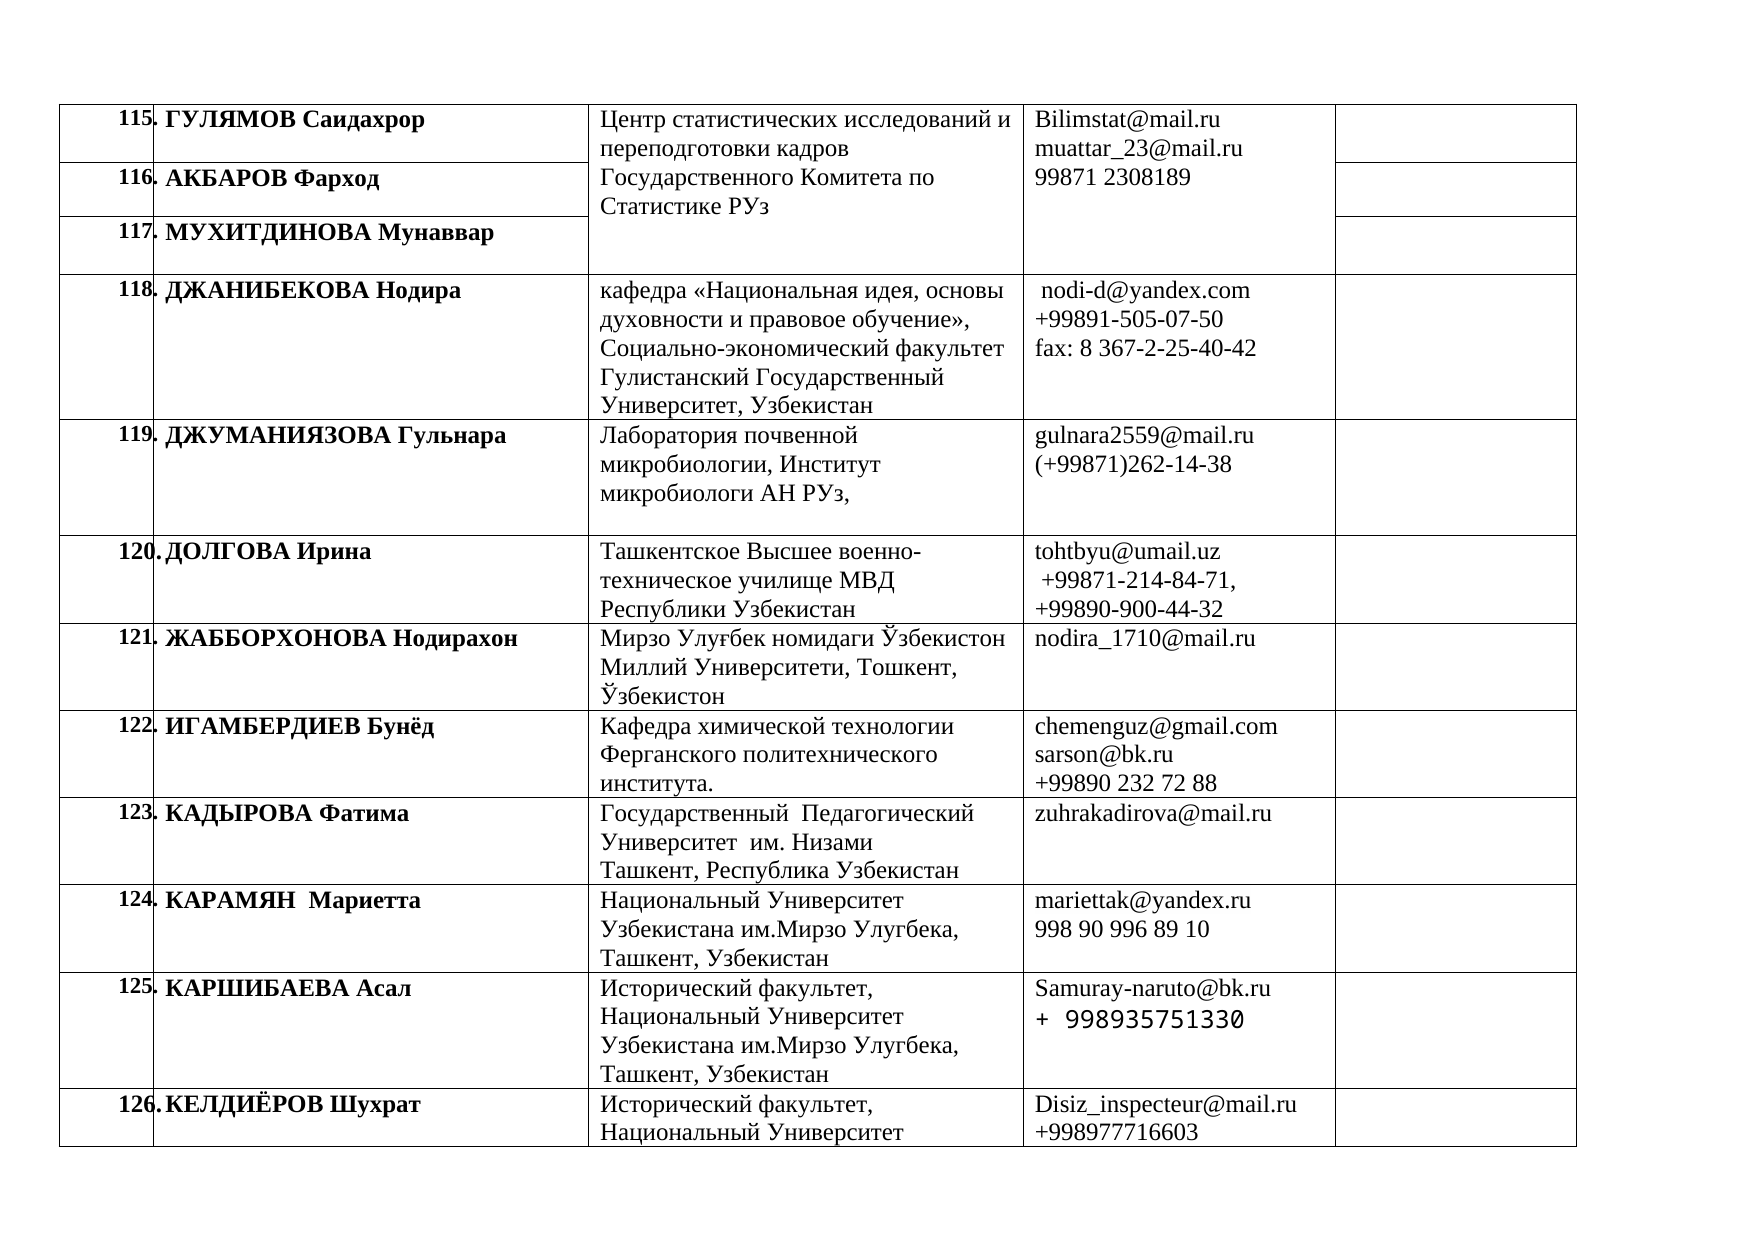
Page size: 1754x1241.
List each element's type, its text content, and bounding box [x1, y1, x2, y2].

table_cell [60, 885, 153, 972]
table_cell gulnara2559@mail.ru (+99871)262-14-38 [1024, 420, 1335, 535]
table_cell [1024, 1089, 1335, 1146]
table_cell [60, 624, 153, 710]
table_cell Игамбердиев Бунёд [154, 711, 588, 797]
table_cell [1336, 624, 1576, 710]
table_cell zuhrakadirova@mail.ru [1024, 798, 1335, 884]
table_cell Джанибекова Нодира [154, 275, 588, 419]
table_cell [1336, 973, 1576, 1088]
table_cell [60, 275, 153, 419]
table_cell [60, 973, 153, 1088]
table_cell Лаборатория почвенной микробиологии, Институт микробиологи АН РУз, [589, 420, 1023, 535]
table_cell nodira_1710@mail.ru [1024, 624, 1335, 710]
table_cell [60, 420, 153, 535]
table_cell [60, 105, 153, 162]
table_cell [60, 798, 153, 884]
table_cell ДЖУМАНИЯЗОВА Гульнара [154, 420, 588, 535]
table_cell [1336, 163, 1576, 216]
table_cell nodi-d@yandex.com +99891-505-07-50 fax: 8 367-2-25-40-42 [1024, 275, 1335, 419]
table_cell [1336, 275, 1576, 419]
table_cell Кафедра химической технологии Ферганского политехнического института. [589, 711, 1023, 797]
table_cell [60, 163, 153, 216]
table_cell [1336, 711, 1576, 797]
table_cell кафедра «Национальная идея, основы духовности и правовое обучение», Социально-экономический факультет Гулистанский Государственный Университет, Узбекистан [589, 275, 1023, 419]
table_cell Каршибаева Асал [154, 973, 588, 1088]
table_cell Мухитдинова Мунаввар [154, 217, 588, 274]
table_cell chemenguz@gmail.com sarson@bk.ru +99890 232 72 88 [1024, 711, 1335, 797]
table_cell Bilimstat@mail.ru muattar_23@mail.ru 99871 2308189 [1024, 105, 1335, 274]
table_cell [1336, 536, 1576, 622]
table_cell mariettak@yandex.ru 998 90 996 89 10 [1024, 885, 1335, 972]
table_cell [1336, 798, 1576, 884]
table_cell Ташкентское Высшее военно-техническое училище МВД Республики Узбекистан [589, 536, 1023, 622]
table_cell Исторический факультет, Национальный Университет Узбекистана им.Мирзо Улугбека, Ташкент, Узбекистан [589, 973, 1023, 1088]
table_cell Акбаров Фарход [154, 163, 588, 216]
table_cell [60, 711, 153, 797]
table_cell [60, 1089, 153, 1146]
table_cell [1336, 1089, 1576, 1146]
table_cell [589, 1089, 1023, 1146]
table_cell Samuray-naruto@bk.ru + 998935751330 [1024, 973, 1335, 1088]
table_cell Кадырова Фатима [154, 798, 588, 884]
table_cell [1336, 885, 1576, 972]
table_cell [1336, 105, 1576, 162]
table_cell [60, 217, 153, 274]
table_cell Гулямов Саидахрор [154, 105, 588, 162]
table_cell Мирзо Улуғбек номидаги Ўзбекистон Миллий Университети, Тошкент, Ўзбекистон [589, 624, 1023, 710]
table_cell КЕЛДИЁРОВ Шухрат [154, 1089, 588, 1146]
table_cell [1336, 420, 1576, 535]
table_cell Национальный Университет Узбекистана им.Мирзо Улугбека, Ташкент, Узбекистан [589, 885, 1023, 972]
table_cell tohtbyu@umail.uz +99871-214-84-71, +99890-900-44-32 [1024, 536, 1335, 622]
table_cell Центр статистических исследований и переподготовки кадров Государственного Комитета по Статистике РУз [589, 105, 1023, 274]
table_cell ЖАББОРХОНОВА Нодирахон [154, 624, 588, 710]
table_cell [60, 536, 153, 622]
table_cell [1336, 217, 1576, 274]
table_cell ДОЛГОВА Ирина [154, 536, 588, 622]
table_cell Карамян Mариетта [154, 885, 588, 972]
table_cell Государственный Педагогический Университет им. Низами Ташкент, Республика Узбекистан [589, 798, 1023, 884]
